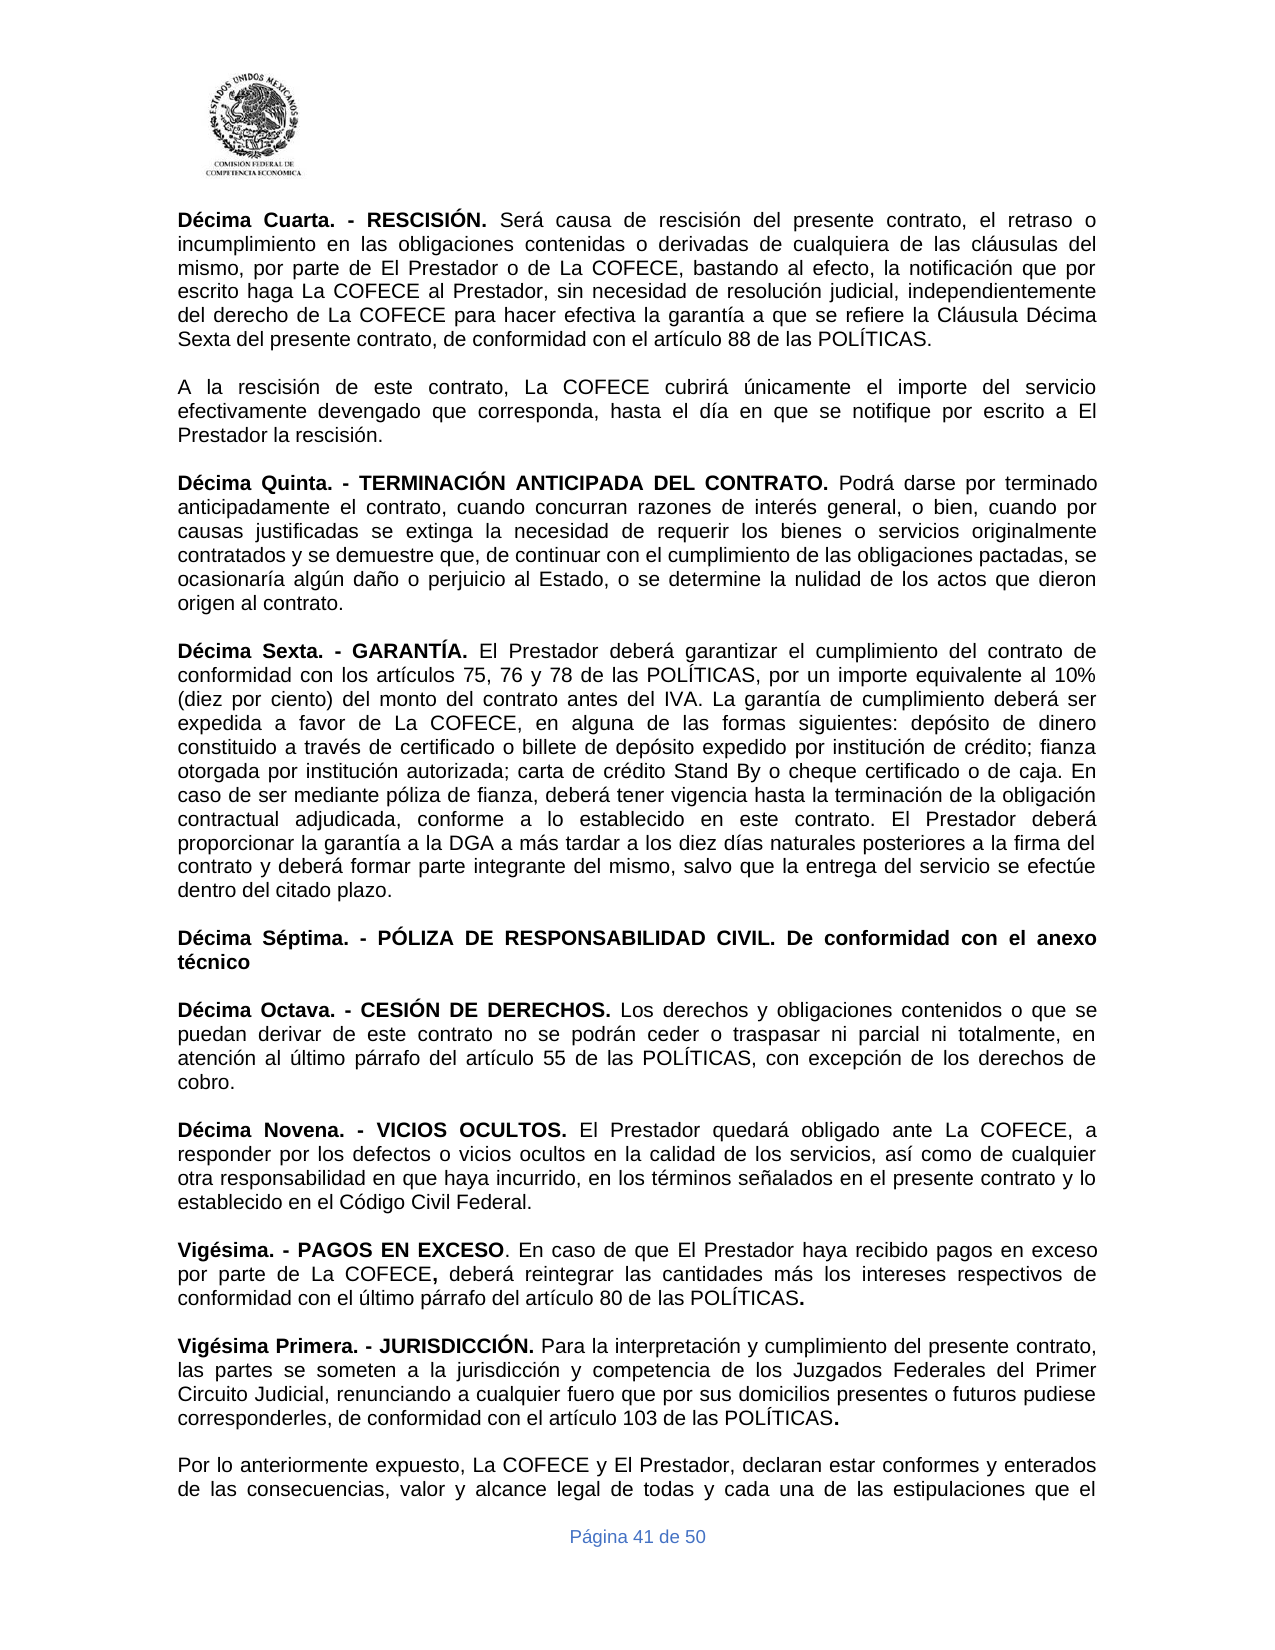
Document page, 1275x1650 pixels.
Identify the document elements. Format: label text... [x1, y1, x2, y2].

text Décima Octava. - CESIÓN DE DERECHOS. Los derechos y obligaciones contenidos o que se puedan derivar de este contrato no se podrán ceder o traspasar ni parcial ni totalmente, en atención al último párrafo del artículo 55 de las POLÍTICAS, con excepción de los derechos de cobro. [177, 998, 1098, 1094]
text Décima Novena. - VICIOS OCULTOS. El Prestador quedará obligado ante La COFECE, a responder por los defectos o vicios ocultos en la calidad de los servicios, así como de cualquier otra responsabilidad en que haya incurrido, en los términos señalados en el presente contrato y lo establecido en el Código Civil Federal. [177, 1118, 1098, 1214]
text Décima Sexta. - GARANTÍA. El Prestador deberá garantizar el cumplimiento del contrato de conformidad con los artículos 75, 76 y 78 de las POLÍTICAS, por un importe equivalente al 10% (diez por ciento) del monto del contrato antes del IVA. La garantía de cumplimiento deberá ser expedida a favor de La COFECE, en alguna de las formas siguientes: depósito de dinero constituido a través de certificado o billete de depósito expedido por institución de crédito; fianza otorgada por institución autorizada; carta de crédito Stand By o cheque certificado o de caja. En caso de ser mediante póliza de fianza, deberá tener vigencia hasta la terminación de la obligación contractual adjudicada, conforme a lo establecido en este contrato. El Prestador deberá proporcionar la garantía a la DGA a más tardar a los diez días naturales posteriores a la firma del contrato y deberá formar parte integrante del mismo, salvo que la entrega del servicio se efectúe dentro del citado plazo. [177, 639, 1098, 902]
text A la rescisión de este contrato, La COFECE cubrirá únicamente el importe del servicio efectivamente devengado que corresponda, hasta el día en que se notifique por escrito a El Prestador la rescisión. [177, 375, 1098, 447]
text Vigésima Primera. - JURISDICCIÓN. Para la interpretación y cumplimiento del presente contrato, las partes se someten a la jurisdicción y competencia de los Juzgados Federales del Primer Circuito Judicial, renunciando a cualquier fuero que por sus domicilios presentes o futuros pudiese corresponderles, de conformidad con el artículo 103 de las POLÍTICAS. [177, 1333, 1098, 1429]
picture [188, 73, 322, 179]
text Décima Cuarta. - RESCISIÓN. Será causa de rescisión del presente contrato, el retraso o incumplimiento en las obligaciones contenidas o derivadas de cualquiera de las cláusulas del mismo, por parte de El Prestador o de La COFECE, bastando al efecto, la notificación que por escrito haga La COFECE al Prestador, sin necesidad de resolución judicial, independientemente del derecho de La COFECE para hacer efectiva la garantía a que se refiere la Cláusula Décima Sexta del presente contrato, de conformidad con el artículo 88 de las POLÍTICAS. [177, 207, 1098, 351]
text Décima Séptima. - PÓLIZA DE RESPONSABILIDAD CIVIL. De conformidad con el anexo técnico [177, 926, 1098, 974]
text Vigésima. - PAGOS EN EXCESO. En caso de que El Prestador haya recibido pagos en exceso por parte de La COFECE, deberá reintegrar las cantidades más los intereses respectivos de conformidad con el último párrafo del artículo 80 de las POLÍTICAS. [177, 1238, 1098, 1309]
text Décima Quinta. - TERMINACIÓN ANTICIPADA DEL CONTRATO. Podrá darse por terminado anticipadamente el contrato, cuando concurran razones de interés general, o bien, cuando por causas justificadas se extinga la necesidad de requerir los bienes o servicios originalmente contratados y se demuestre que, de continuar con el cumplimiento de las obligaciones pactadas, se ocasionaría algún daño o perjuicio al Estado, o se determine la nulidad de los actos que dieron origen al contrato. [177, 471, 1098, 615]
